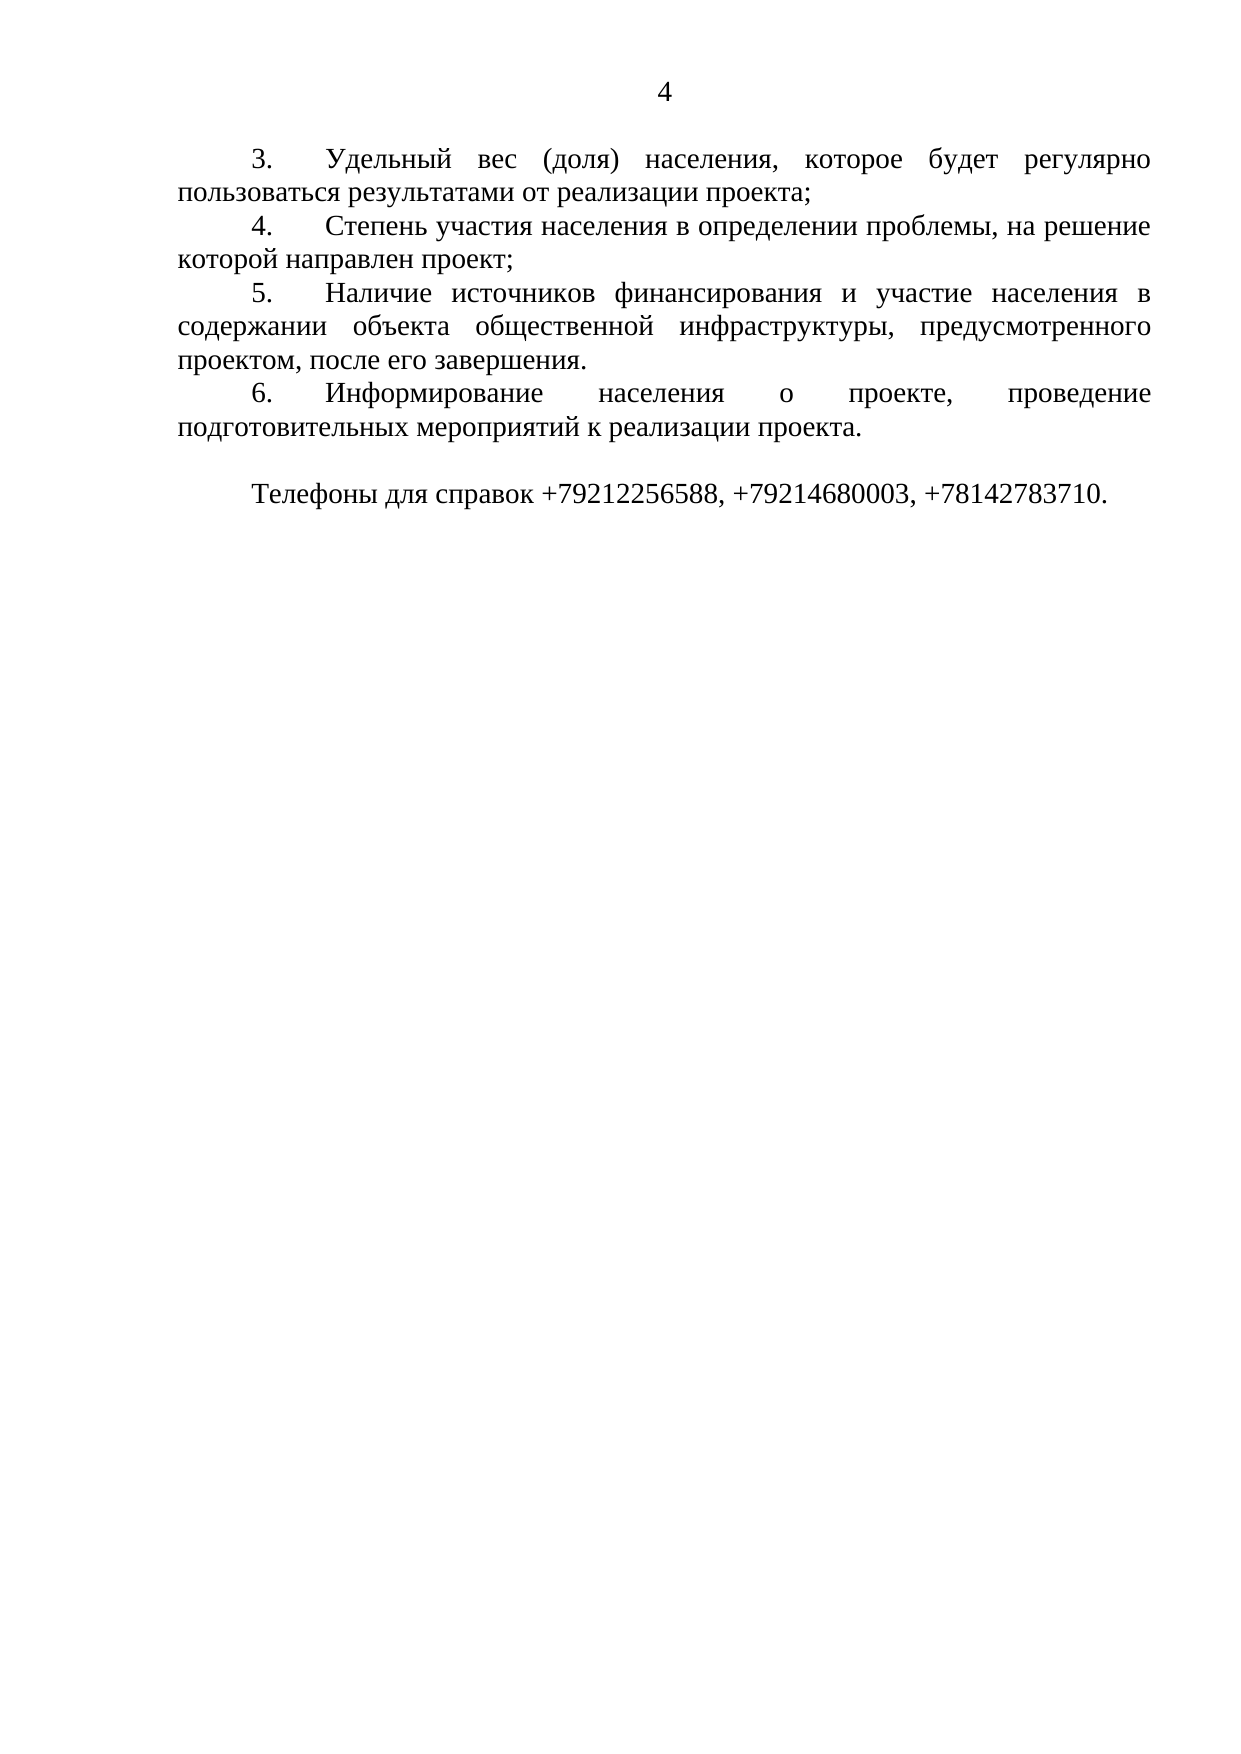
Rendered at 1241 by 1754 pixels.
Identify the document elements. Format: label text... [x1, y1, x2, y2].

text 6. Информирование населения о проекте, проведение подготовительных мероприятий к реализации проекта. [177, 376, 1152, 443]
text 4. Степень участия населения в определении проблемы, на решение которой направлен проект; [177, 208, 1152, 275]
text 3. Удельный вес (доля) населения, которое будет регулярно пользоваться результатами от реализации проекта; [177, 141, 1152, 208]
text 5. Наличие источников финансирования и участие населения в содержании объекта общественной инфраструктуры, предусмотренного проектом, после его завершения. [177, 275, 1152, 376]
text Телефоны для справок +79212256588, +79214680003, +78142783710. [177, 476, 1152, 510]
